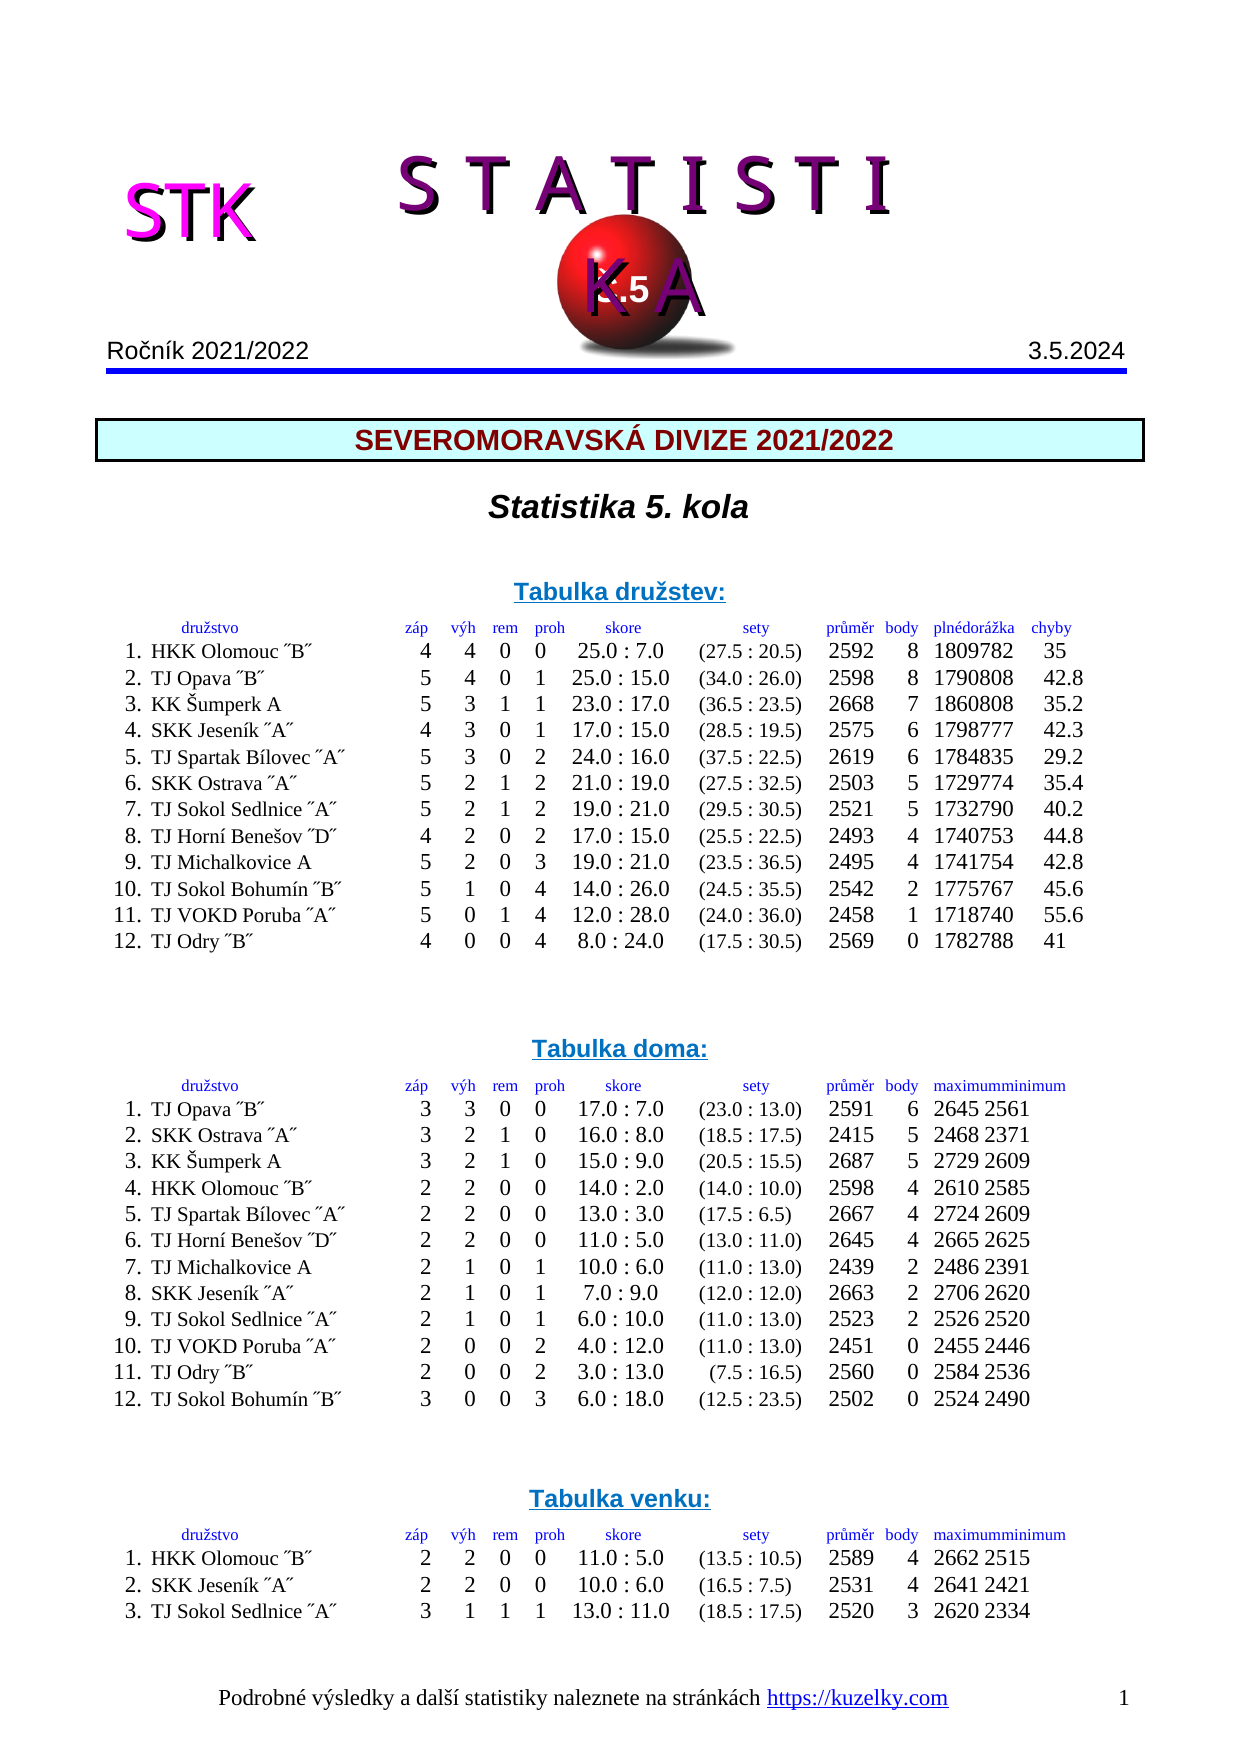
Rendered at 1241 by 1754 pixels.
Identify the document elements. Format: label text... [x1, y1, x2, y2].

text 9. TJ Sokol Sedlnice ˝A˝ 2 1 0 1 6.0 : 10.0 (11.0 : 13.0) 2523 2 2526 2520 [106, 1306, 1134, 1332]
text 5. TJ Spartak Bílovec ˝A˝ 2 2 0 0 13.0 : 3.0 (17.5 : 6.5) 2667 4 2724 2609 [106, 1200, 1134, 1226]
text 1. TJ Opava ˝B˝ 3 3 0 0 17.0 : 7.0 (23.0 : 13.0) 2591 6 2645 2561 [106, 1095, 1134, 1121]
text 1. HKK Olomouc ˝B˝ 4 4 0 0 25.0 : 7.0 (27.5 : 20.5) 2592 8 1809 782 35 [106, 637, 1134, 664]
text Ročník 2021/2022 3.5.2024 [106, 336, 1134, 365]
text Č.5 [687, 267, 1134, 310]
text 4. HKK Olomouc ˝B˝ 2 2 0 0 14.0 : 2.0 (14.0 : 10.0) 2598 4 2610 2585 [106, 1174, 1134, 1200]
text 6. SKK Ostrava ˝A˝ 5 2 1 2 21.0 : 19.0 (27.5 : 32.5) 2503 5 1729 774 35.4 [106, 769, 1134, 796]
text 2. TJ Opava ˝B˝ 5 4 0 1 25.0 : 15.0 (34.0 : 26.0) 2598 8 1790 808 42.8 [106, 664, 1134, 690]
text 4. SKK Jeseník ˝A˝ 4 3 0 1 17.0 : 15.0 (28.5 : 19.5) 2575 6 1798 777 42.3 [106, 716, 1134, 743]
subtitle Severomoravská divize 2021/2022 [98, 421, 1142, 459]
text 1. HKK Olomouc ˝B˝ 2 2 0 0 11.0 : 5.0 (13.5 : 10.5) 2589 4 2662 2515 [106, 1544, 1134, 1571]
text 5. TJ Spartak Bílovec ˝A˝ 5 3 0 2 24.0 : 16.0 (37.5 : 22.5) 2619 6 1784 835 29.2 [106, 743, 1134, 769]
text 10. TJ Sokol Bohumín ˝B˝ 5 1 0 4 14.0 : 26.0 (24.5 : 35.5) 2542 2 1775 767 45.6 [106, 874, 1134, 901]
text Tabulka venku: [94, 1484, 1145, 1513]
text 10. TJ VOKD Poruba ˝A˝ 2 0 0 2 4.0 : 12.0 (11.0 : 13.0) 2451 0 2455 2446 [106, 1332, 1134, 1358]
text 6. TJ Horní Benešov ˝D˝ 2 2 0 0 11.0 : 5.0 (13.0 : 11.0) 2645 4 2665 2625 [106, 1226, 1134, 1253]
text 3. KK Šumperk A 3 2 1 0 15.0 : 9.0 (20.5 : 15.5) 2687 5 2729 2609 [106, 1147, 1134, 1174]
text 2. SKK Ostrava ˝A˝ 3 2 1 0 16.0 : 8.0 (18.5 : 17.5) 2415 5 2468 2371 [106, 1121, 1134, 1147]
text 3. TJ Sokol Sedlnice ˝A˝ 3 1 1 1 13.0 : 11.0 (18.5 : 17.5) 2520 3 2620 2334 [106, 1597, 1134, 1623]
text družstvo záp výh rem proh skore sety průměr body maximum minimum [106, 1525, 1134, 1544]
text 11. TJ Odry ˝B˝ 2 0 0 2 3.0 : 13.0 (7.5 : 16.5) 2560 0 2584 2536 [106, 1358, 1134, 1384]
text Tabulka družstev: [94, 577, 1145, 606]
text 2. SKK Jeseník ˝A˝ 2 2 0 0 10.0 : 6.0 (16.5 : 7.5) 2531 4 2641 2421 [106, 1571, 1134, 1597]
text družstvo záp výh rem proh skore sety průměr body plné dorážka chyby [106, 618, 1134, 637]
text 11. TJ VOKD Poruba ˝A˝ 5 0 1 4 12.0 : 28.0 (24.0 : 36.0) 2458 1 1718 740 55.6 [106, 901, 1134, 927]
text 8. TJ Horní Benešov ˝D˝ 4 2 0 2 17.0 : 15.0 (25.5 : 22.5) 2493 4 1740 753 44.8 [106, 822, 1134, 848]
text 12. TJ Odry ˝B˝ 4 0 0 4 8.0 : 24.0 (17.5 : 30.5) 2569 0 1782 788 41 [106, 927, 1134, 954]
text 9. TJ Michalkovice A 5 2 0 3 19.0 : 21.0 (23.5 : 36.5) 2495 4 1741 754 42.8 [106, 848, 1134, 874]
text družstvo záp výh rem proh skore sety průměr body maximum minimum [106, 1076, 1134, 1095]
text 7. TJ Sokol Sedlnice ˝A˝ 5 2 1 2 19.0 : 21.0 (29.5 : 30.5) 2521 5 1732 790 40.2 [106, 796, 1134, 822]
text Statistika 5. kola [106, 487, 1134, 526]
text 8. SKK Jeseník ˝A˝ 2 1 0 1 7.0 : 9.0 (12.0 : 12.0) 2663 2 2706 2620 [106, 1279, 1134, 1306]
text 7. TJ Michalkovice A 2 1 0 1 10.0 : 6.0 (11.0 : 13.0) 2439 2 2486 2391 [106, 1253, 1134, 1279]
text Č.5 [106, 267, 587, 310]
text Č.5 [609, 267, 671, 310]
text 12. TJ Sokol Bohumín ˝B˝ 3 0 0 3 6.0 : 18.0 (12.5 : 23.5) 2502 0 2524 2490 [106, 1384, 1134, 1411]
text 3. KK Šumperk A 5 3 1 1 23.0 : 17.0 (36.5 : 23.5) 2668 7 1860 808 35.2 [106, 690, 1134, 716]
text Tabulka doma: [94, 1034, 1145, 1063]
